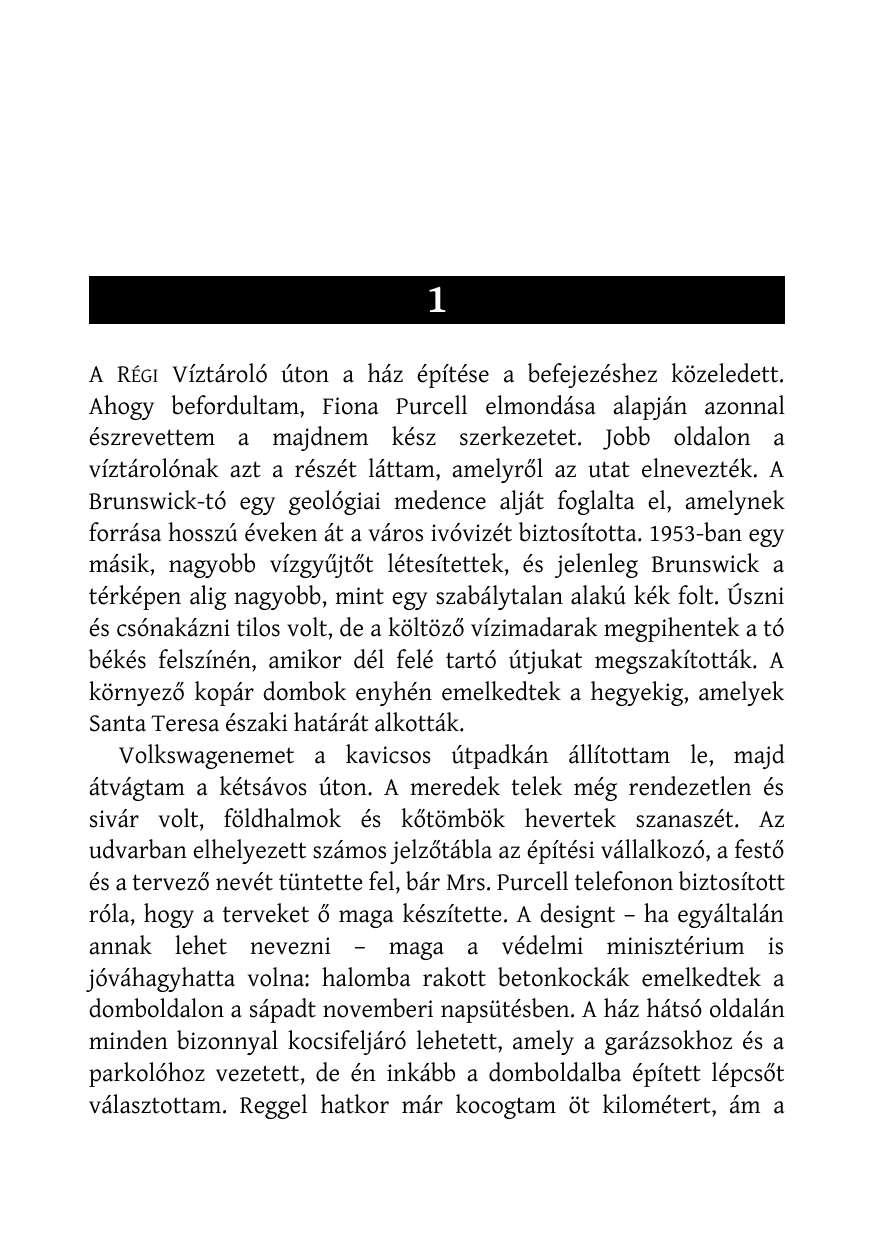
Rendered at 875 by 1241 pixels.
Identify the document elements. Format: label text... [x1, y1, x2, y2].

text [89, 742, 785, 1120]
text A Régi Víztároló úton a ház építése a befejezéshez közeledett. Ahogy befordultam, Fiona Purcell elmondása alapján azonnal észrevettem a majdnem kész szerkezetet. Jobb oldalon a víztárolónak azt a részét láttam, amelyről az utat elnevezték. A Brunswick-tó egy geológiai medence alját foglalta el, amelynek forrása hosszú éveken át a város ivóvizét biztosította. 1953-ban egy másik, nagyobb vízgyűjtőt létesítettek, és jelenleg Brunswick a térképen alig nagyobb, mint egy szabálytalan alakú kék folt. Úszni és csónakázni tilos volt, de a költöző vízimadarak megpihentek a tó békés felszínén, amikor dél felé tartó útjukat megszakították. A környező kopár dombok enyhén emelkedtek a hegyekig, amelyek Santa Teresa északi határát alkották. [89, 360, 785, 739]
subtitle 1 [89, 276, 785, 324]
